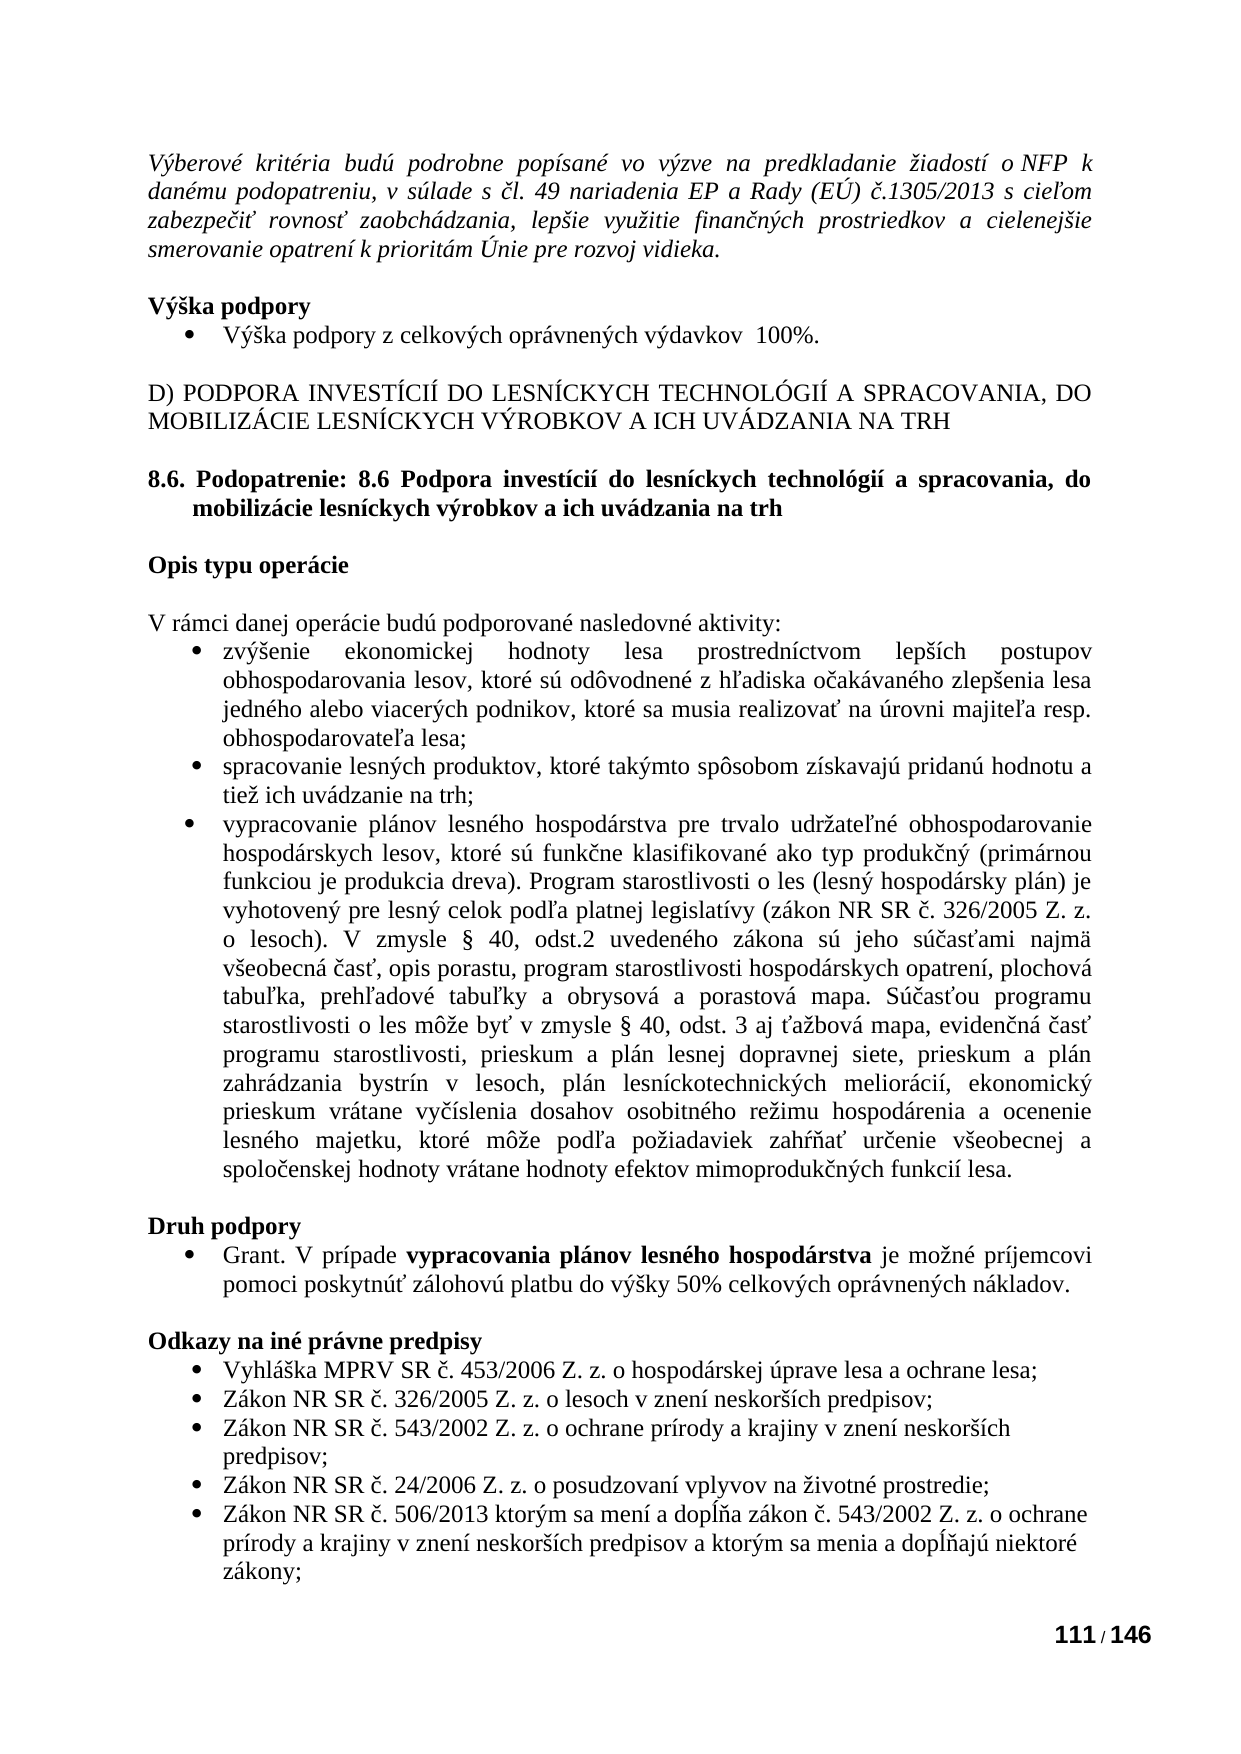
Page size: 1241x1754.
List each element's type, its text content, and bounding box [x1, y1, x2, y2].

list Zákon NR SR č. 506/2013 ktorým sa mení a dopĺňa zákon č. 543/2002 Z. z. o ochrane prírody a krajiny v znení neskorších predpisov a ktorým sa menia a dopĺňajú niektoré zákony; [192, 1499, 1093, 1585]
list zvýšenie ekonomickej hodnoty lesa prostredníctvom lepších postupov obhospodarovania lesov, ktoré sú odôvodnené z hľadiska očakávaného zlepšenia lesa jedného alebo viacerých podnikov, ktoré sa musia realizovať na úrovni majiteľa resp. obhospodarovateľa lesa; [192, 636, 1093, 751]
text Druh podpory [148, 1211, 1093, 1240]
text Výberové kritéria budú podrobne popísané vo výzve na predkladanie žiadostí o NFP k danému podopatreniu, v súlade s čl. 49 nariadenia EP a Rady (EÚ) č.1305/2013 s cieľom zabezpečiť rovnosť zaobchádzania, lepšie využitie finančných prostriedkov a cielenejšie smerovanie opatrení k prioritám Únie pre rozvoj vidieka. [148, 148, 1093, 263]
list vypracovanie plánov lesného hospodárstva pre trvalo udržateľné obhospodarovanie hospodárskych lesov, ktoré sú funkčne klasifikované ako typ produkčný (primárnou funkciou je produkcia dreva). Program starostlivosti o les (lesný hospodársky plán) je vyhotovený pre lesný celok podľa platnej legislatívy (zákon NR SR č. 326/2005 Z. z. o lesoch). V zmysle § 40, odst.2 uvedeného zákona sú jeho súčasťami najmä všeobecná časť, opis porastu, program starostlivosti hospodárskych opatrení, plochová tabuľka, prehľadové tabuľky a obrysová a porastová mapa. Súčasťou programu starostlivosti o les môže byť v zmysle § 40, odst. 3 aj ťažbová mapa, evidenčná časť programu starostlivosti, prieskum a plán lesnej dopravnej siete, prieskum a plán zahrádzania bystrín v lesoch, plán lesníckotechnických meliorácií, ekonomický prieskum vrátane vyčíslenia dosahov osobitného režimu hospodárenia a ocenenie lesného majetku, ktoré môže podľa požiadaviek zahŕňať určenie všeobecnej a spoločenskej hodnoty vrátane hodnoty efektov mimoprodukčných funkcií lesa. [185, 809, 1093, 1183]
list Zákon NR SR č. 24/2006 Z. z. o posudzovaní vplyvov na životné prostredie; [192, 1470, 1093, 1499]
list Zákon NR SR č. 326/2005 Z. z. o lesoch v znení neskorších predpisov; [192, 1384, 1093, 1413]
text V rámci danej operácie budú podporované nasledovné aktivity: [148, 608, 1093, 636]
text Výška podpory [148, 291, 1093, 320]
list spracovanie lesných produktov, ktoré takýmto spôsobom získavajú pridanú hodnotu a tiež ich uvádzanie na trh; [192, 751, 1093, 809]
list Vyhláška MPRV SR č. 453/2006 Z. z. o hospodárskej úprave lesa a ochrane lesa; [192, 1355, 1093, 1384]
subtitle D) Podpora investícií do lesníckych technológií a spracovania, do mobilizácie lesníckych výrobkov a ich uvádzania na trh [148, 378, 1093, 435]
list Grant. V prípade vypracovania plánov lesného hospodárstva je možné príjemcovi pomoci poskytnúť zálohovú platbu do výšky 50% celkových oprávnených nákladov. [185, 1240, 1093, 1298]
list Výška podpory z celkových oprávnených výdavkov 100%. [185, 320, 1093, 349]
list Zákon NR SR č. 543/2002 Z. z. o ochrane prírody a krajiny v znení neskorších predpisov; [192, 1413, 1093, 1470]
text Odkazy na iné právne predpisy [148, 1326, 1093, 1355]
subtitle 8.6. Podopatrenie: 8.6 Podpora investícií do lesníckych technológií a spracovania, do mobilizácie lesníckych výrobkov a ich uvádzania na trh [148, 464, 1093, 521]
text Opis typu operácie [148, 550, 1093, 579]
